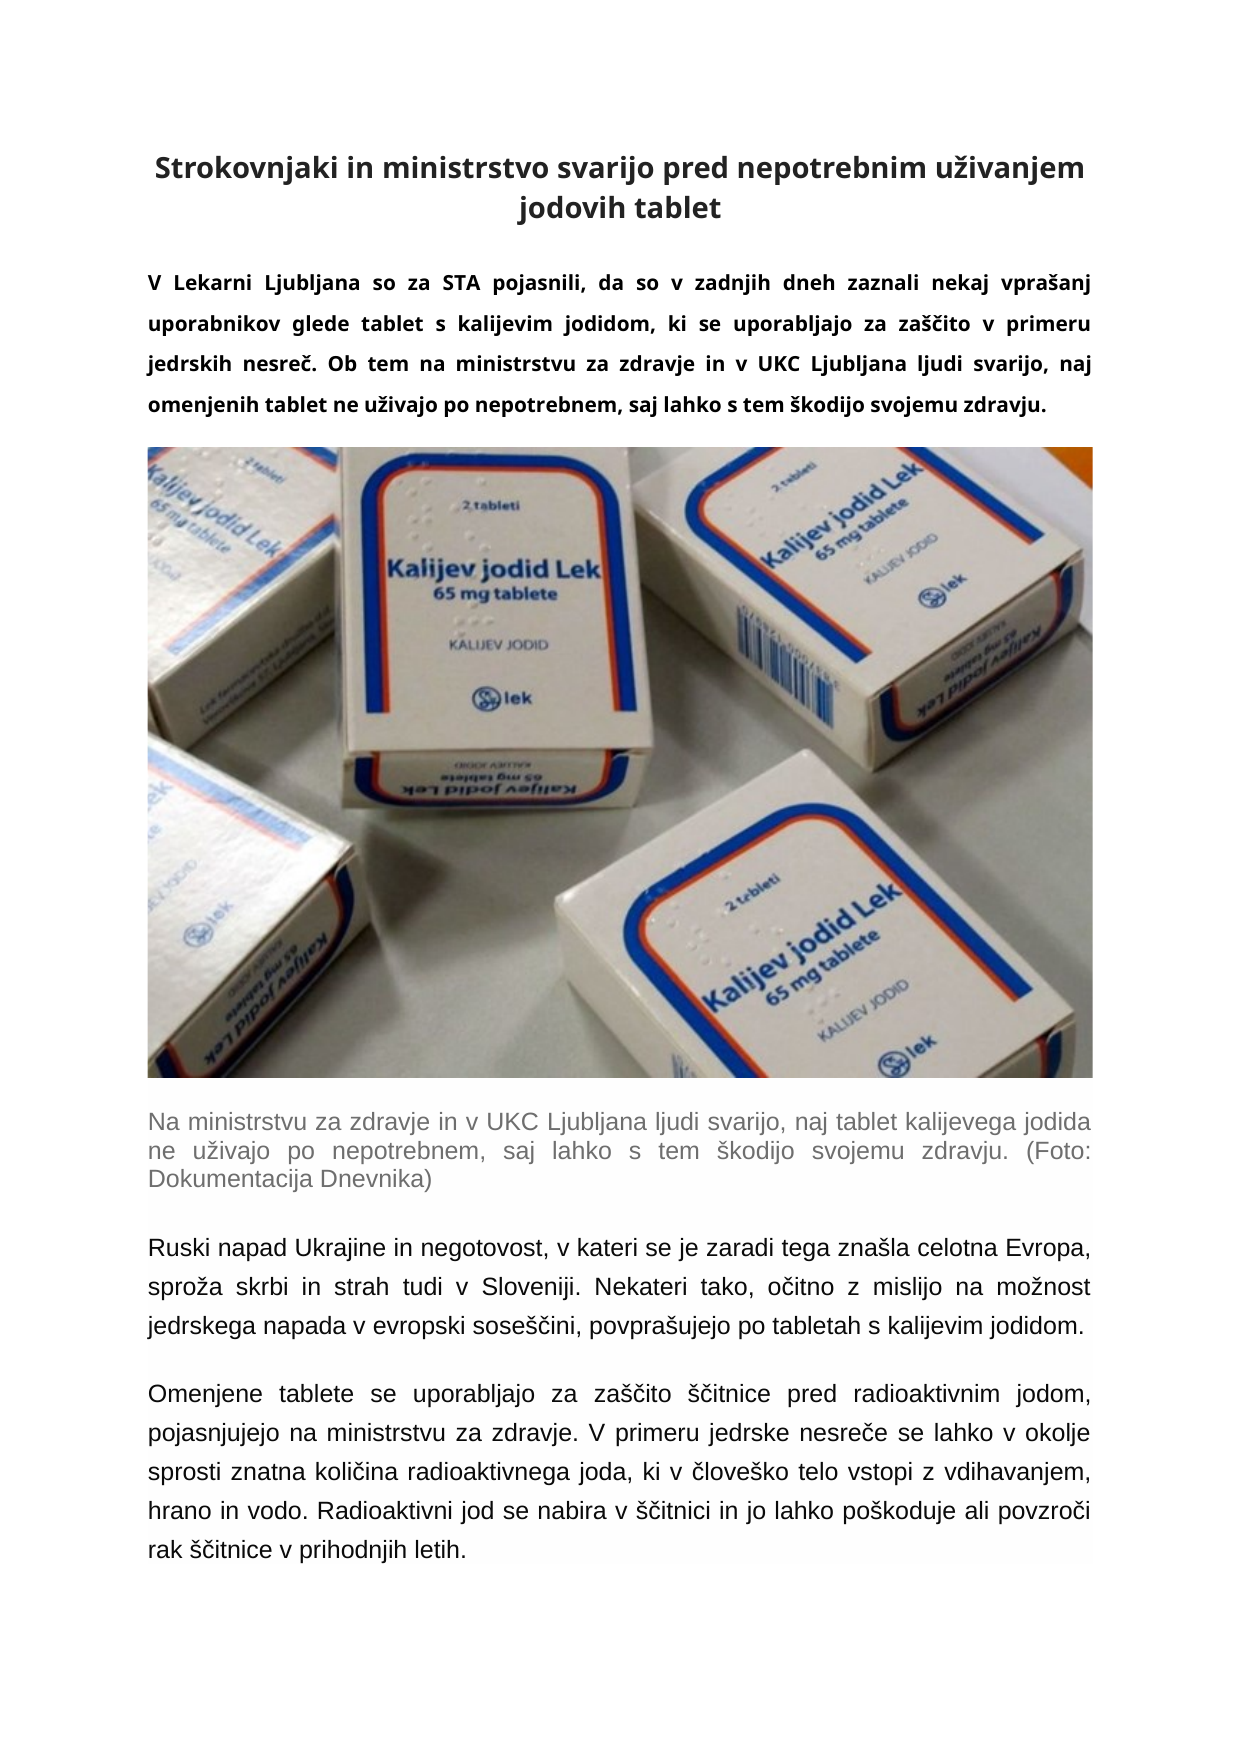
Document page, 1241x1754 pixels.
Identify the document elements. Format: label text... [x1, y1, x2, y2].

text Omenjene tablete se uporabljajo za zaščito ščitnice pred radioaktivnim jodom, pojasnjujejo na ministrstvu za zdravje. V primeru jedrske nesreče se lahko v okolje sprosti znatna količina radioaktivnega joda, ki v človeško telo vstopi z vdihavanjem, hrano in vodo. Radioaktivni jod se nabira v ščitnici in jo lahko poškoduje ali povzroči rak ščitnice v prihodnjih letih. [148, 1369, 1093, 1564]
text Strokovnjaki in ministrstvo svarijo pred nepotrebnim uživanjem jodovih tablet [148, 148, 1093, 227]
picture [147, 447, 1093, 1078]
text V Lekarni Ljubljana so za STA pojasnili, da so v zadnjih dneh zaznali nekaj vprašanj uporabnikov glede tablet s kalijevim jodidom, ki se uporabljajo za zaščito v primeru jedrskih nesreč. Ob tem na ministrstvu za zdravje in v UKC Ljubljana ljudi svarijo, naj omenjenih tablet ne uživajo po nepotrebnem, saj lahko s tem škodijo svojemu zdravju. [148, 256, 1093, 419]
text Ruski napad Ukrajine in negotovost, v kateri se je zaradi tega znašla celotna Evropa, sproža skrbi in strah tudi v Sloveniji. Nekateri tako, očitno z mislijo na možnost jedrskega napada v evropski soseščini, povprašujejo po tabletah s kalijevim jodidom. [148, 1222, 1093, 1339]
text Na ministrstvu za zdravje in v UKC Ljubljana ljudi svarijo, naj tablet kalijevega jodida ne uživajo po nepotrebnem, saj lahko s tem škodijo svojemu zdravju. (Foto: Dokumentacija Dnevnika) [148, 1107, 1093, 1193]
